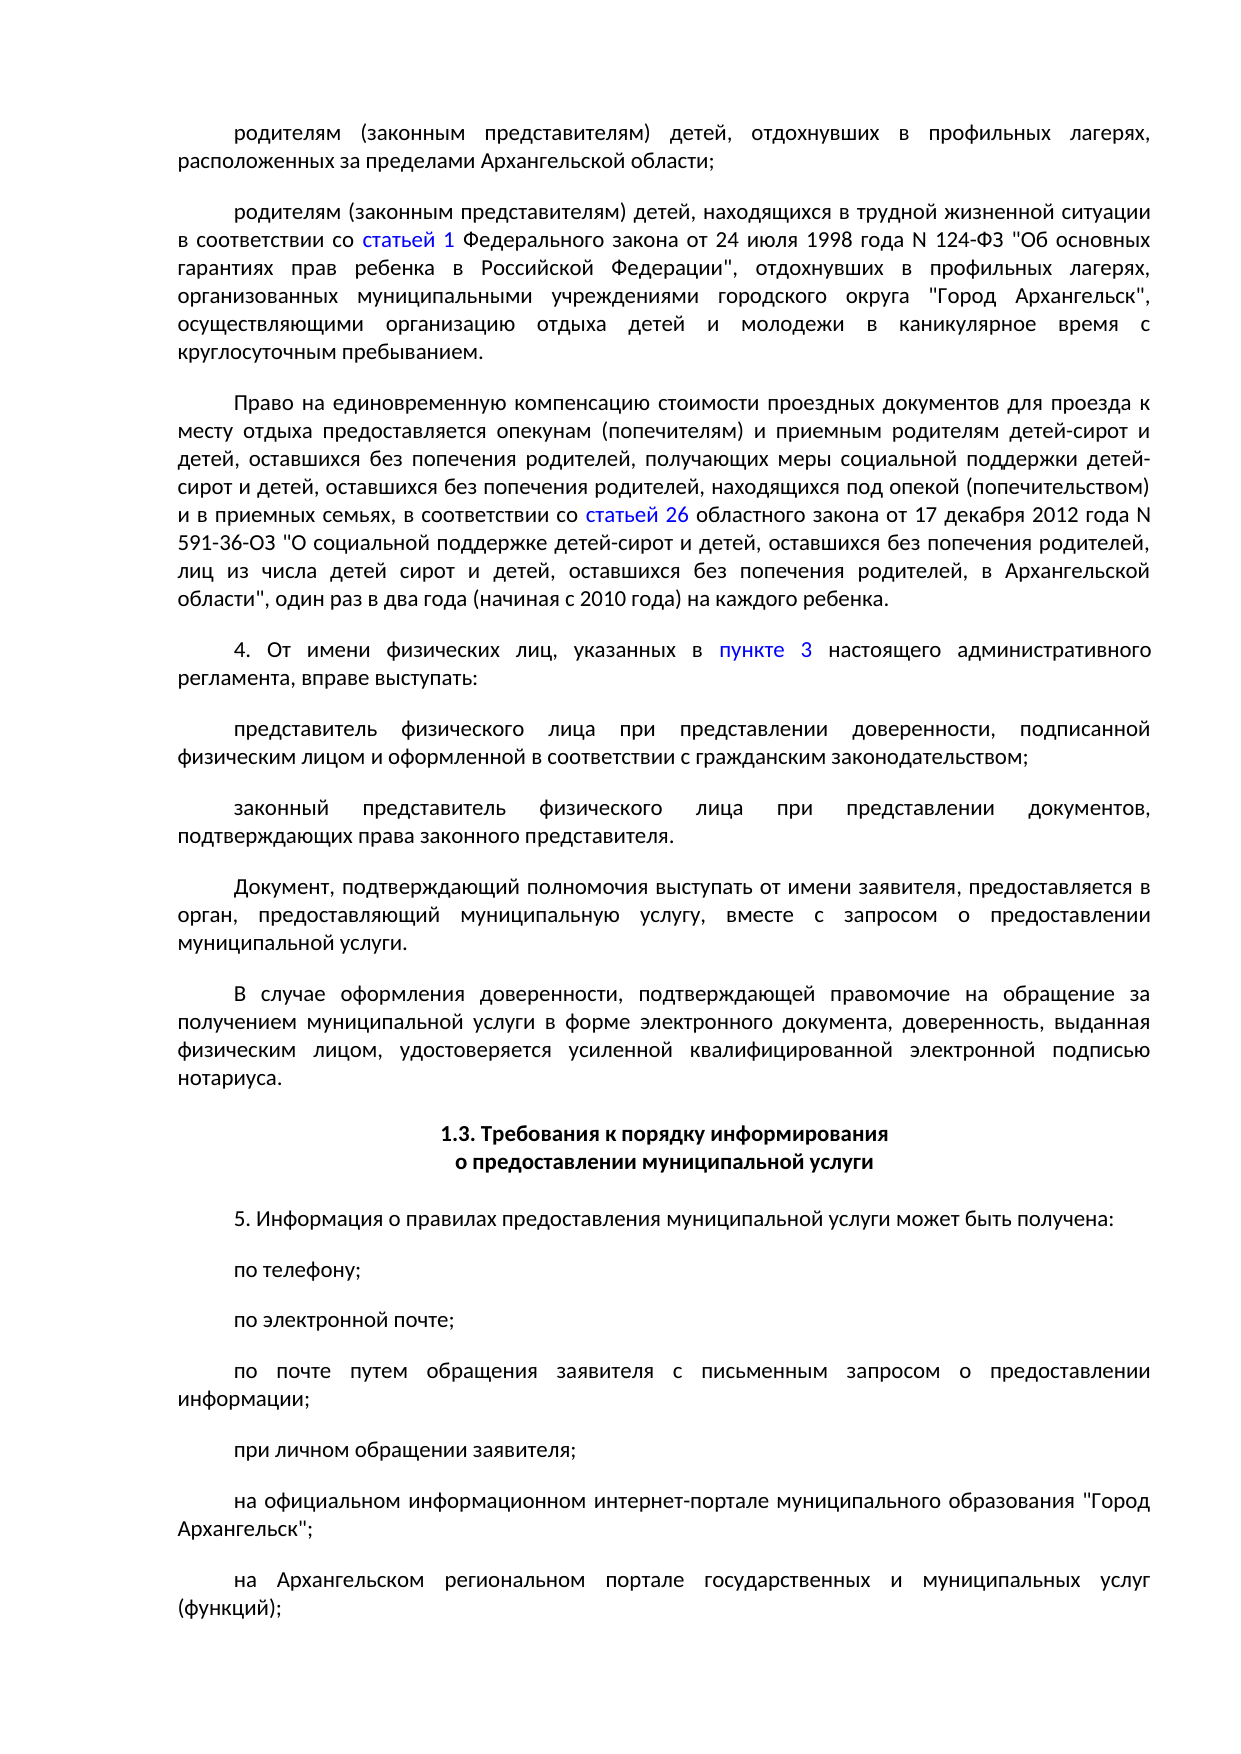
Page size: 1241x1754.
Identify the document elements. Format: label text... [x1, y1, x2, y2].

text законный представитель физического лица при представлении документов, подтверждающих права законного представителя. [177, 793, 1152, 849]
text по почте путем обращения заявителя с письменным запросом о предоставлении информации; [177, 1357, 1152, 1413]
text на официальном информационном интернет-портале муниципального образования "Город Архангельск"; [177, 1486, 1152, 1542]
text 4. От имени физических лиц, указанных в пункте 3 настоящего административного регламента, вправе выступать: [177, 635, 1152, 691]
text представитель физического лица при представлении доверенности, подписанной физическим лицом и оформленной в соответствии с гражданским законодательством; [177, 714, 1152, 770]
text В случае оформления доверенности, подтверждающей правомочие на обращение за получением муниципальной услуги в форме электронного документа, доверенность, выданная физическим лицом, удостоверяется усиленной квалифицированной электронной подписью нотариуса. [177, 979, 1152, 1091]
text 1.3. Требования к порядку информирования [177, 1119, 1152, 1147]
text на Архангельском региональном портале государственных и муниципальных услуг (функций); [177, 1565, 1152, 1621]
text родителям (законным представителям) детей, находящихся в трудной жизненной ситуации в соответствии со статьей 1 Федерального закона от 24 июля 1998 года N 124-ФЗ "Об основных гарантиях прав ребенка в Российской Федерации", отдохнувших в профильных лагерях, организованных муниципальными учреждениями городского округа "Город Архангельск", осуществляющими организацию отдыха детей и молодежи в каникулярное время с круглосуточным пребыванием. [177, 197, 1152, 365]
text при личном обращении заявителя; [177, 1436, 1152, 1463]
text о предоставлении муниципальной услуги [177, 1147, 1152, 1176]
text по телефону; [177, 1255, 1152, 1283]
text по электронной почте; [177, 1306, 1152, 1334]
text Право на единовременную компенсацию стоимости проездных документов для проезда к месту отдыха предоставляется опекунам (попечителям) и приемным родителям детей-сирот и детей, оставшихся без попечения родителей, получающих меры социальной поддержки детей-сирот и детей, оставшихся без попечения родителей, находящихся под опекой (попечительством) и в приемных семьях, в соответствии со статьей 26 областного закона от 17 декабря 2012 года N 591-36-ОЗ "О социальной поддержке детей-сирот и детей, оставшихся без попечения родителей, лиц из числа детей сирот и детей, оставшихся без попечения родителей, в Архангельской области", один раз в два года (начиная с 2010 года) на каждого ребенка. [177, 388, 1152, 612]
text Документ, подтверждающий полномочия выступать от имени заявителя, предоставляется в орган, предоставляющий муниципальную услугу, вместе с запросом о предоставлении муниципальной услуги. [177, 872, 1152, 956]
text родителям (законным представителям) детей, отдохнувших в профильных лагерях, расположенных за пределами Архангельской области; [177, 118, 1152, 174]
text 5. Информация о правилах предоставления муниципальной услуги может быть получена: [177, 1204, 1152, 1232]
